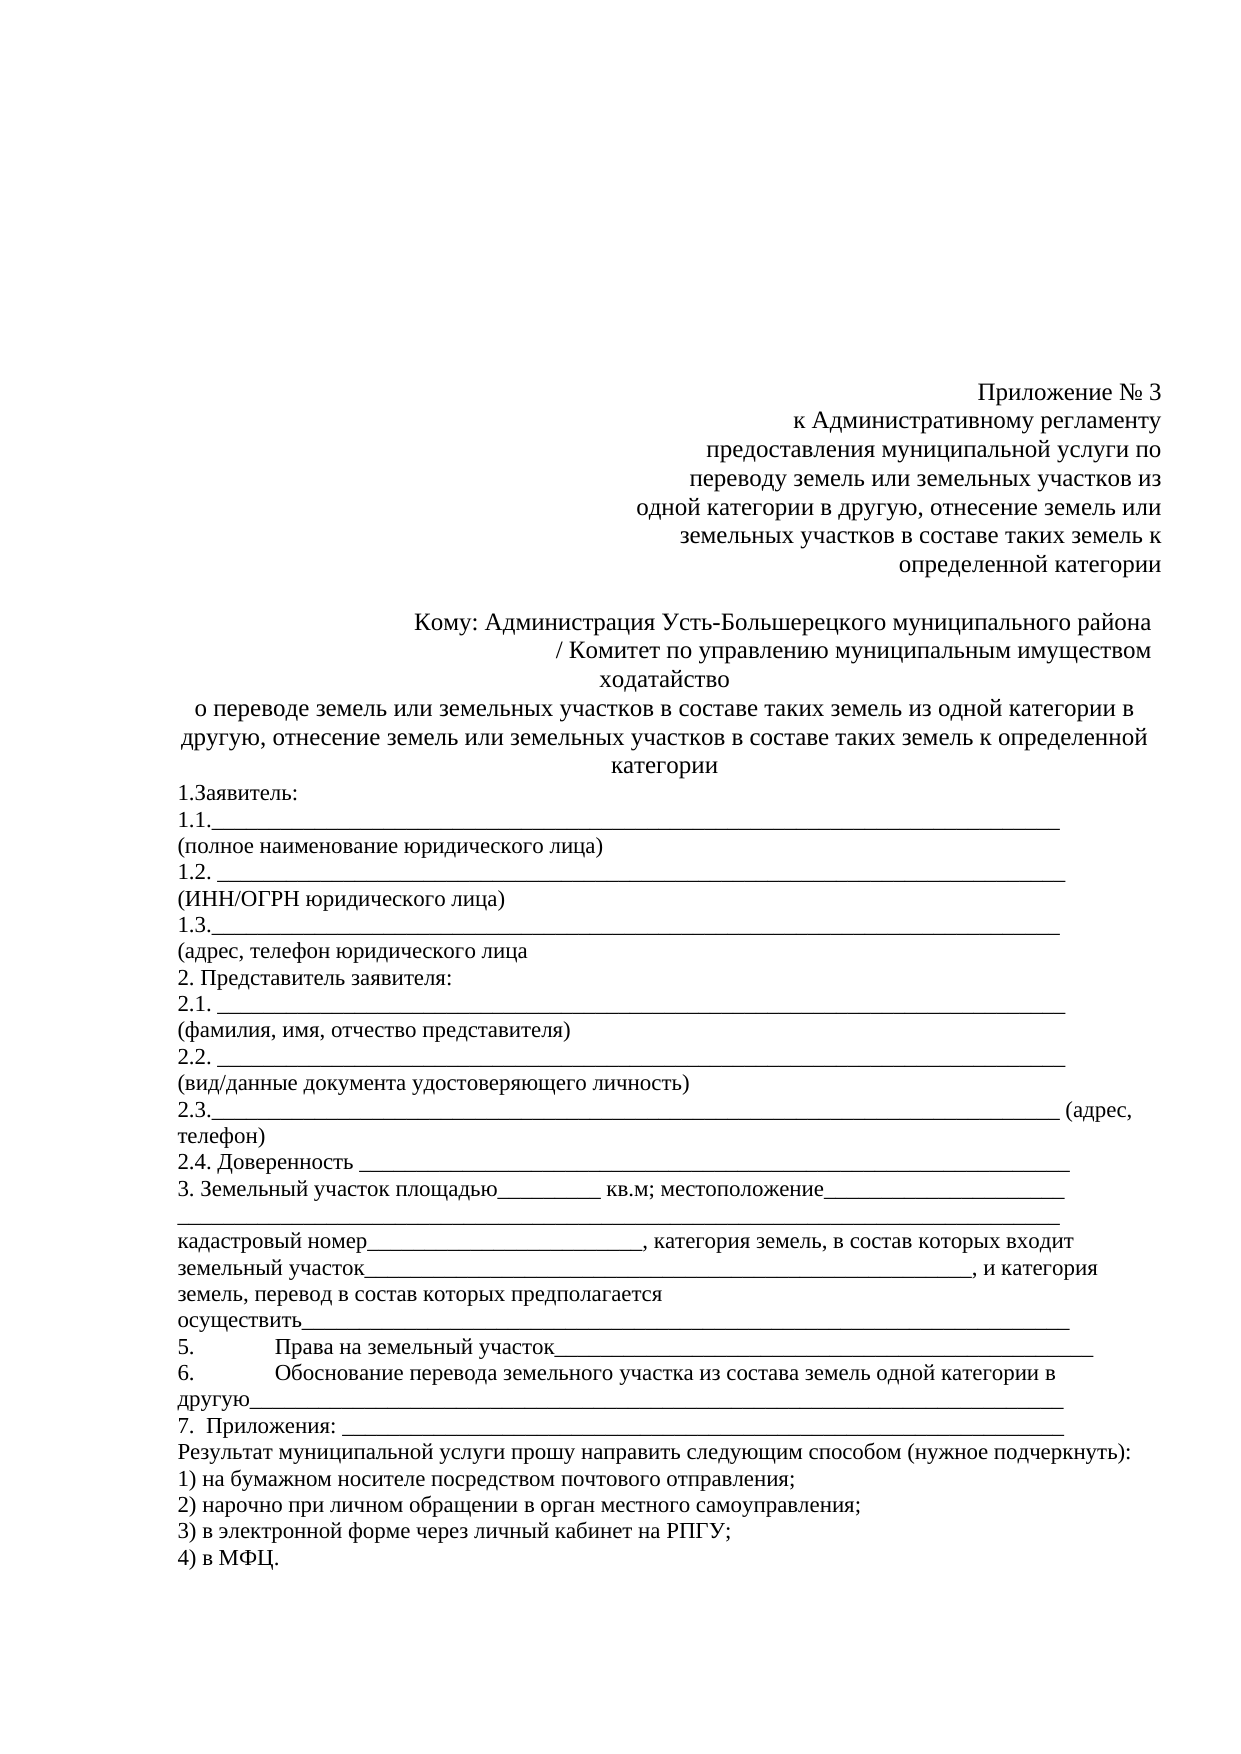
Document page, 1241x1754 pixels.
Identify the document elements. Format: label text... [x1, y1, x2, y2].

text 2.2. __________________________________________________________________________ [177, 1043, 1152, 1069]
text _____________________________________________________________________________ [177, 1201, 1152, 1227]
text (фамилия, имя, отчество представителя) [177, 1017, 1152, 1043]
text 1.Заявитель: [177, 779, 1152, 806]
text 1.2. __________________________________________________________________________ [177, 858, 1152, 885]
text (полное наименование юридического лица) [177, 832, 1152, 858]
text 2.1. __________________________________________________________________________ [177, 990, 1152, 1017]
text 2) нарочно при личном обращении в орган местного самоуправления; [177, 1491, 1152, 1517]
text 3) в электронной форме через личный кабинет на РПГУ; [177, 1517, 1152, 1544]
text 1) на бумажном носителе посредством почтового отправления; [177, 1464, 1152, 1491]
text 5. Права на земельный участок_______________________________________________ [177, 1333, 1152, 1359]
text 1.3.__________________________________________________________________________ [177, 911, 1152, 937]
text 6. Обоснование перевода земельного участка из состава земель одной категории в другую_______________________________________________________________________ [177, 1359, 1152, 1412]
text 4) в МФЦ. [177, 1544, 1152, 1570]
text о переводе земель или земельных участков в составе таких земель из одной категории в другую, отнесение земель или земельных участков в составе таких земель к определенной категории [177, 693, 1152, 779]
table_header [620, 118, 1173, 578]
text / Комитет по управлению муниципальным имуществом [177, 636, 1152, 664]
text 2.4. Доверенность ______________________________________________________________ [177, 1148, 1152, 1175]
text Кому: Администрация Усть-Большерецкого муниципального района [177, 607, 1152, 636]
text (ИНН/ОГРН юридического лица) [177, 885, 1152, 911]
text кадастровый номер________________________, категория земель, в состав которых входит земельный участок_____________________________________________________, и категория земель, перевод в состав которых предполагается осуществить___________________________________________________________________ [177, 1227, 1152, 1333]
text 2. Представитель заявителя: [177, 964, 1152, 990]
text (вид/данные документа удостоверяющего личность) [177, 1069, 1152, 1096]
text (адрес, телефон юридического лица [177, 937, 1152, 964]
text 2.3.__________________________________________________________________________ (адрес, телефон) [177, 1096, 1152, 1148]
text ходатайство [177, 664, 1152, 693]
text Результат муниципальной услуги прошу направить следующим способом (нужное подчеркнуть): [177, 1438, 1152, 1464]
text 3. Земельный участок площадью_________ кв.м; местоположение_____________________ [177, 1175, 1152, 1201]
text 7. Приложения: _______________________________________________________________ [177, 1412, 1152, 1438]
text 1.1.__________________________________________________________________________ [177, 806, 1152, 832]
